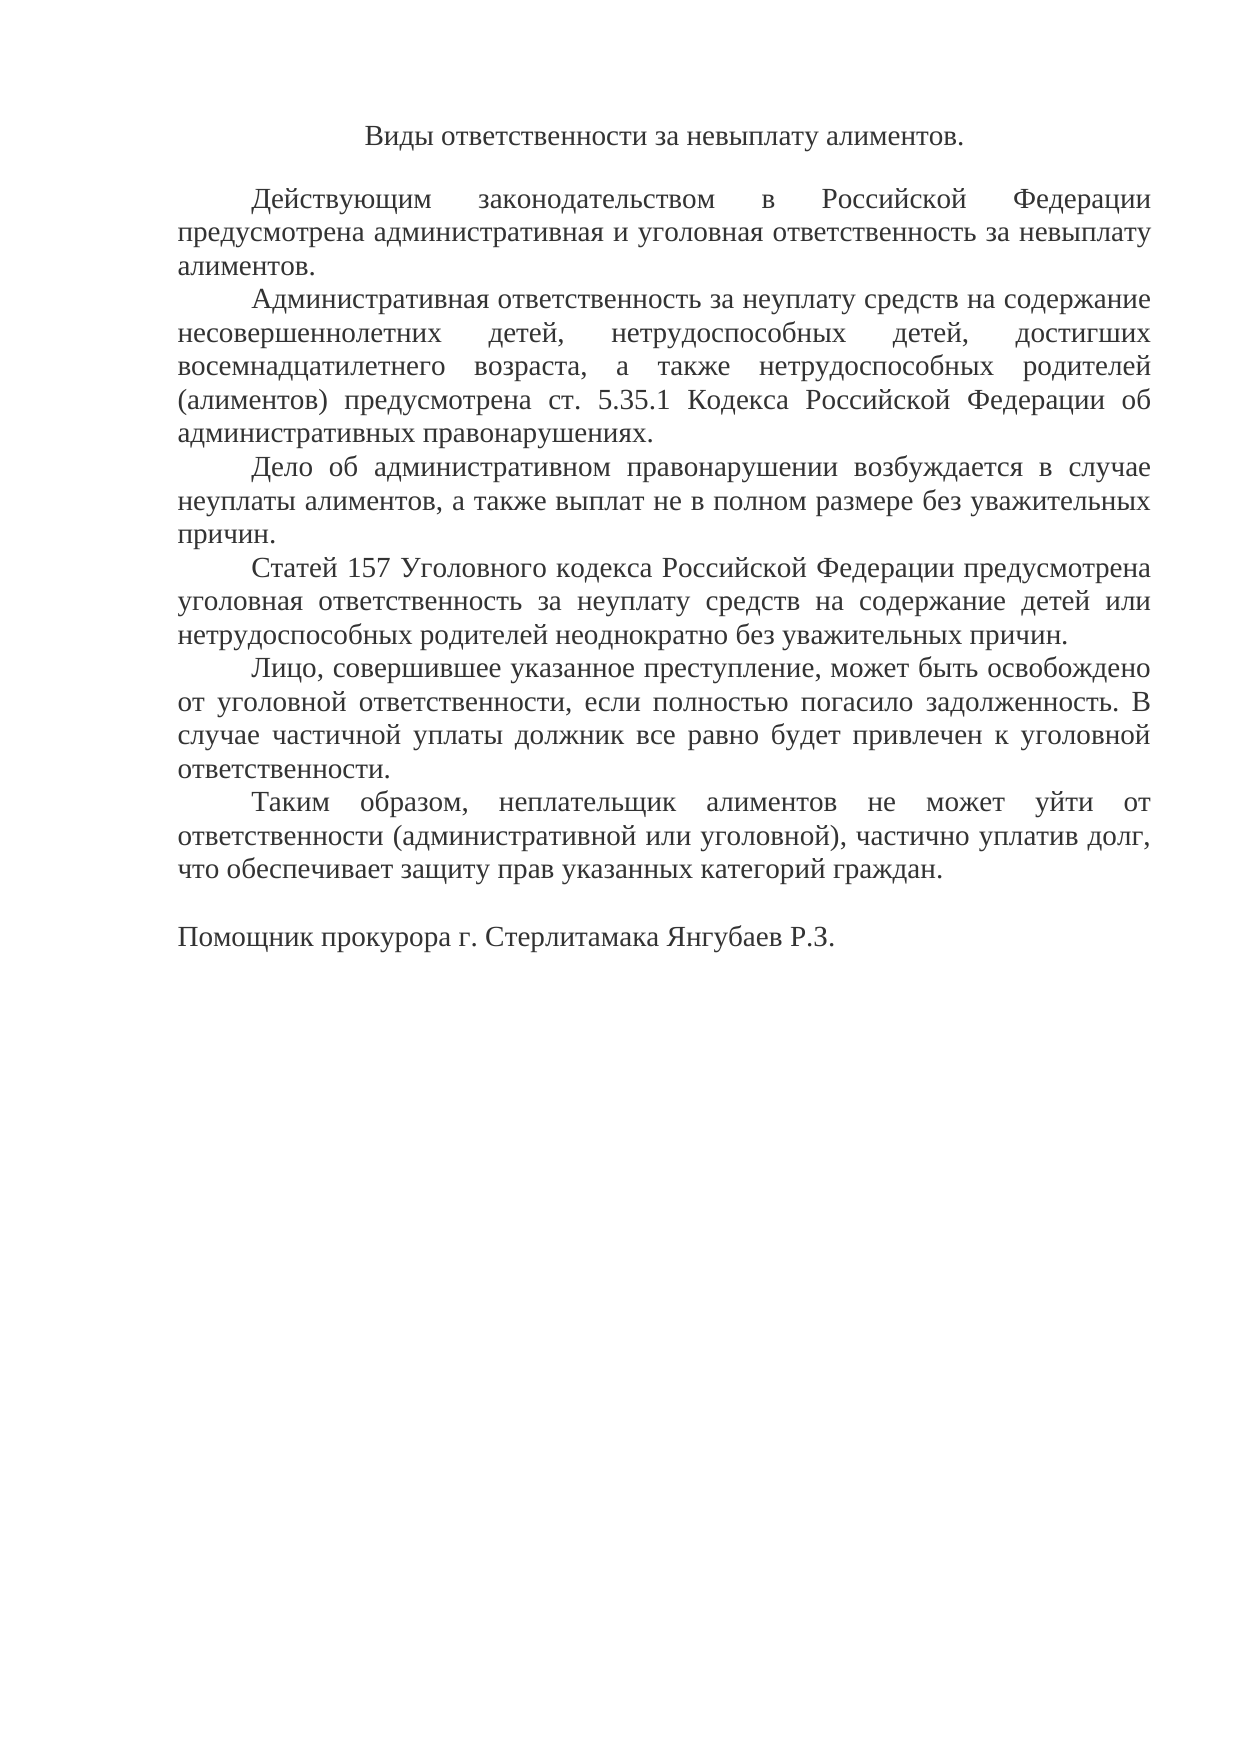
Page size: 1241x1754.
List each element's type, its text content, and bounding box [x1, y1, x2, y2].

text Действующим законодательством в Российской Федерации предусмотрена административная и уголовная ответственность за невыплату алиментов. [177, 181, 1152, 281]
text Административная ответственность за неуплату средств на содержание несовершеннолетних детей, нетрудоспособных детей, достигших восемнадцатилетнего возраста, а также нетрудоспособных родителей (алиментов) предусмотрена ст. 5.35.1 Кодекса Российской Федерации об административных правонарушениях. [177, 281, 1152, 449]
text Лицо, совершившее указанное преступление, может быть освобождено от уголовной ответственности, если полностью погасило задолженность. В случае частичной уплаты должник все равно будет привлечен к уголовной ответственности. [177, 650, 1152, 784]
text Статей 157 Уголовного кодекса Российской Федерации предусмотрена уголовная ответственность за неуплату средств на содержание детей или нетрудоспособных родителей неоднократно без уважительных причин. [177, 550, 1152, 650]
text Виды ответственности за невыплату алиментов. [177, 118, 1152, 152]
text Помощник прокурора г. Стерлитамака Янгубаев Р.З. [177, 919, 1152, 952]
text Таким образом, неплательщик алиментов не может уйти от ответственности (административной или уголовной), частично уплатив долг, что обеспечивает защиту прав указанных категорий граждан. [177, 784, 1152, 885]
text Дело об административном правонарушении возбуждается в случае неуплаты алиментов, а также выплат не в полном размере без уважительных причин. [177, 449, 1152, 550]
